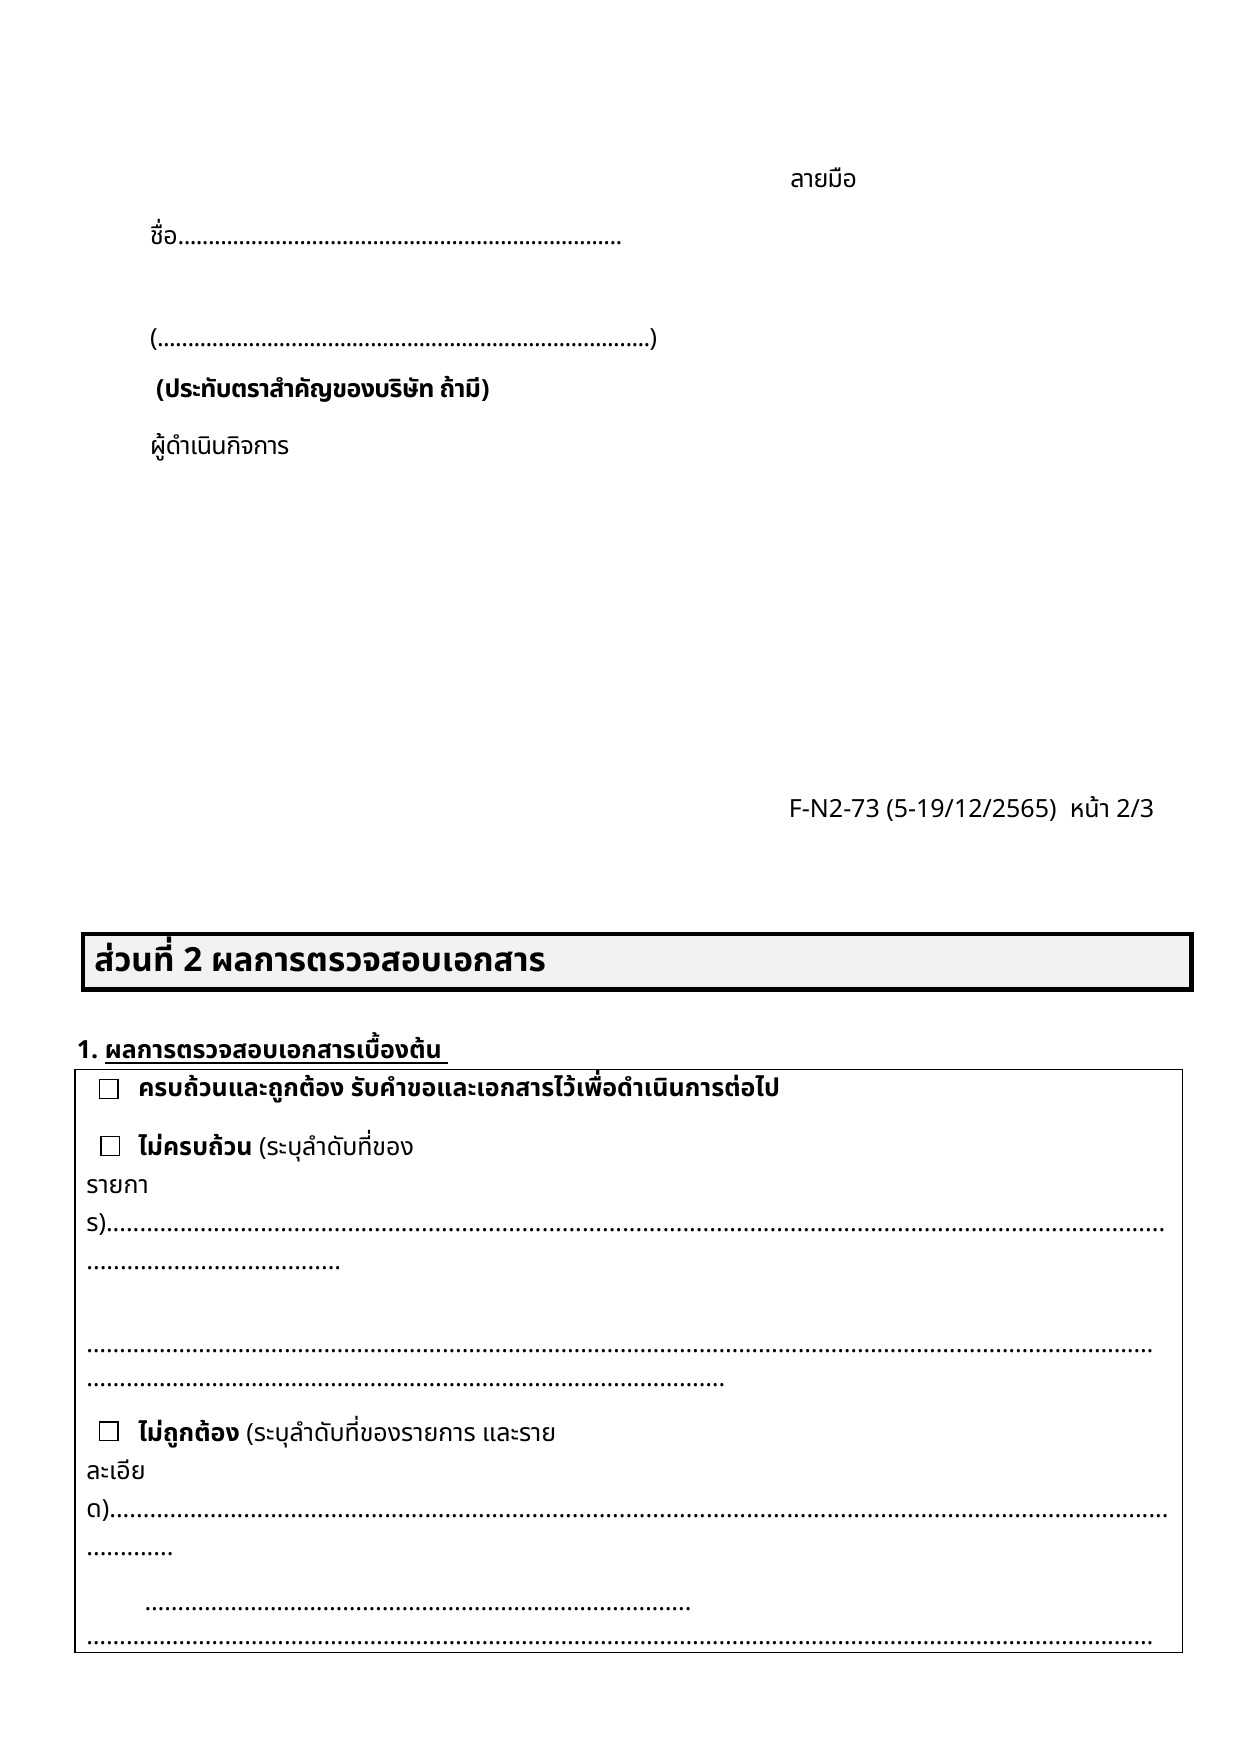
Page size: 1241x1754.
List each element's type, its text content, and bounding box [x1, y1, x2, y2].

text (ประทับตราสำคัญของบริษัท ถ้ามี) ผู้ดำเนินกิจการ [150, 371, 1048, 466]
text ลายมือชื่อ......................................................................... [150, 161, 1048, 256]
text 1. ผลการตรวจสอบเอกสารเบื้องต้น [61, 1031, 1116, 1069]
text (.................................................................................) [150, 275, 1048, 354]
table_header ส่วนที่ 2 ผลการตรวจสอบเอกสาร [85, 936, 1189, 987]
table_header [76, 1070, 1182, 1652]
text F-N2-73 (5-19/12/2565) หน้า 2/3 [150, 791, 1154, 829]
